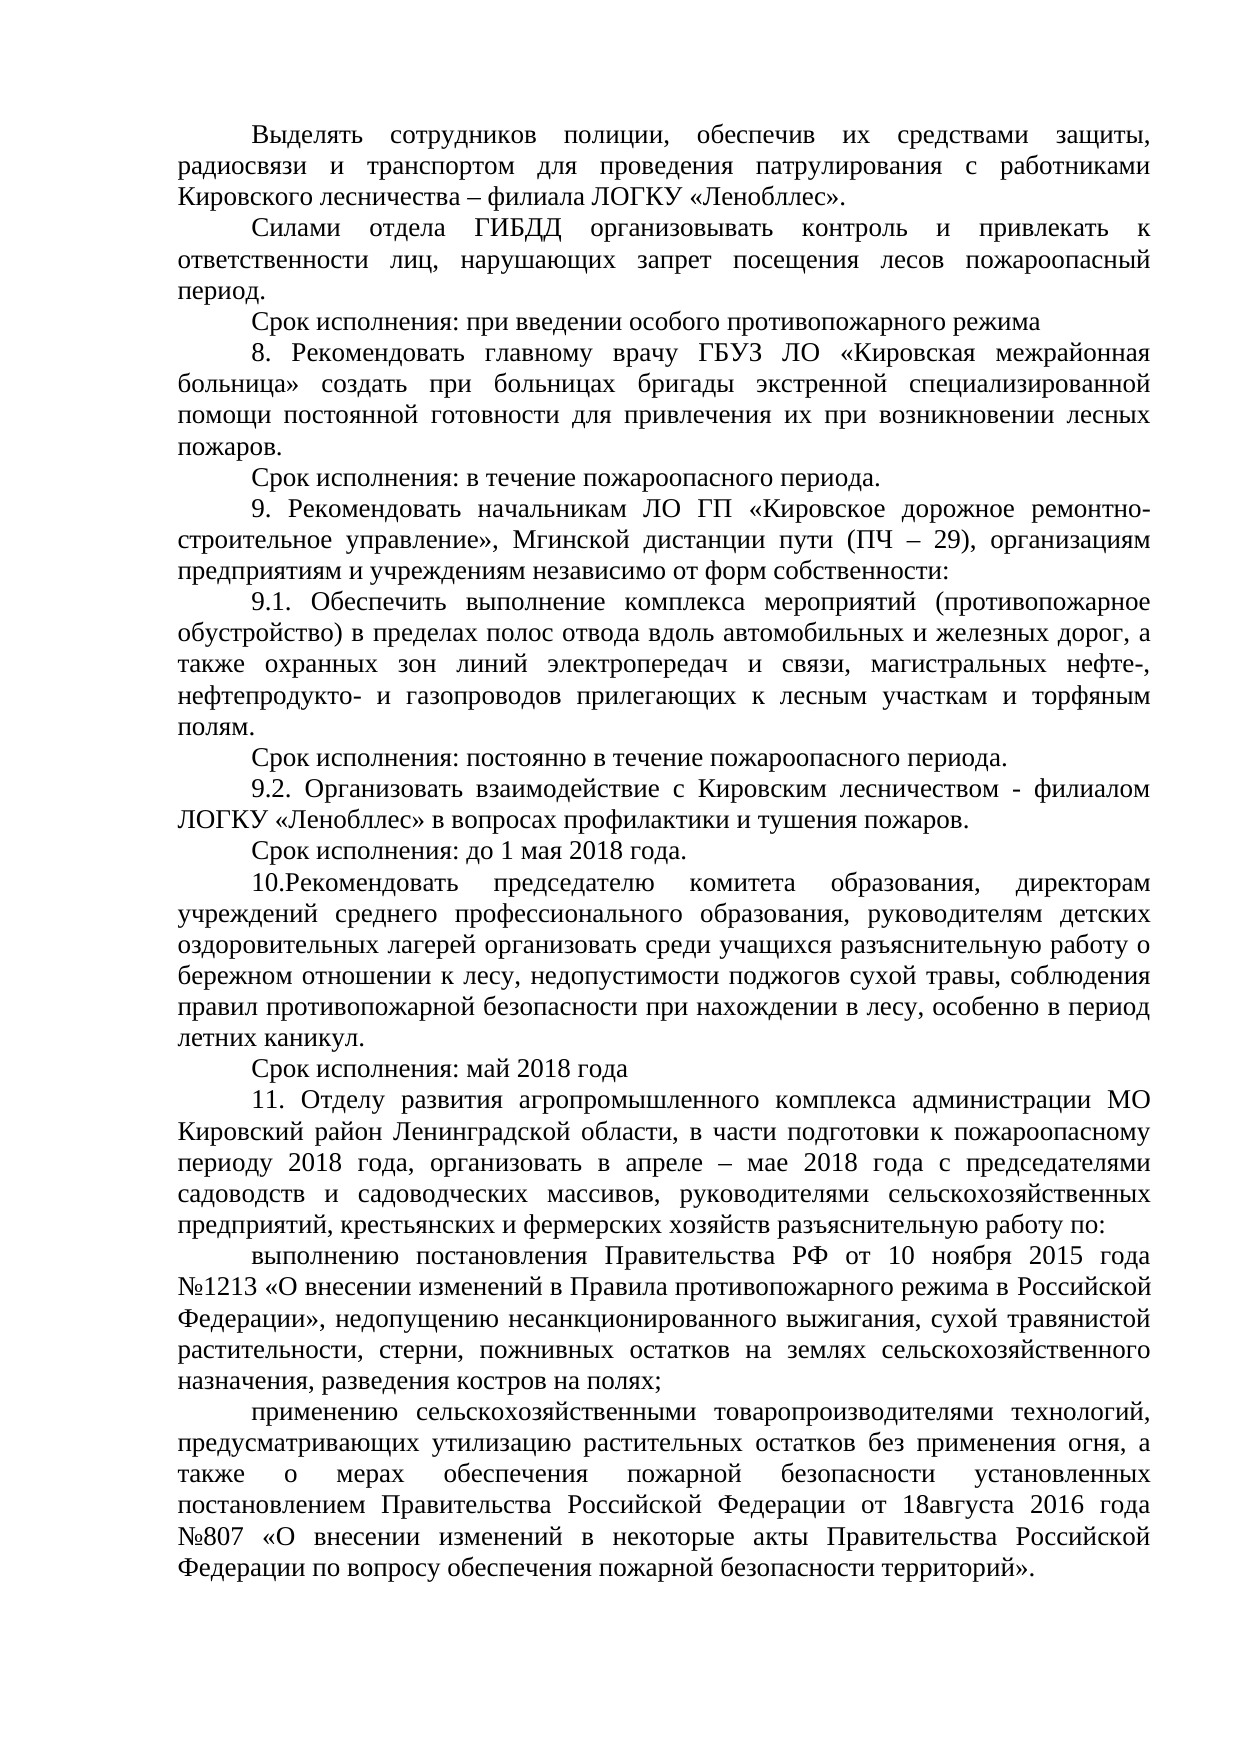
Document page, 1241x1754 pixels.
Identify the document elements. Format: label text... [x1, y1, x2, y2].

text Срок исполнения: май 2018 года [177, 1052, 1152, 1084]
text выполнению постановления Правительства РФ от 10 ноября 2015 года №1213 «О внесении изменений в Правила противопожарного режима в Российской Федерации», недопущению несанкционированного выжигания, сухой травянистой растительности, стерни, пожнивных остатков на землях сельскохозяйственного назначения, разведения костров на полях; [177, 1239, 1152, 1395]
text 9.1. Обеспечить выполнение комплекса мероприятий (противопожарное обустройство) в пределах полос отвода вдоль автомобильных и железных дорог, а также охранных зон линий электропередач и связи, магистральных нефте-, нефтепродукто- и газопроводов прилегающих к лесным участкам и торфяным полям. [177, 585, 1152, 741]
text Срок исполнения: в течение пожароопасного периода. [177, 461, 1152, 492]
text 8. Рекомендовать главному врачу ГБУЗ ЛО «Кировская межрайонная больница» создать при больницах бригады экстренной специализированной помощи постоянной готовности для привлечения их при возникновении лесных пожаров. [177, 336, 1152, 461]
text 9.2. Организовать взаимодействие с Кировским лесничеством - филиалом ЛОГКУ «Ленобллес» в вопросах профилактики и тушения пожаров. [177, 772, 1152, 834]
text Срок исполнения: при введении особого противопожарного режима [177, 305, 1152, 336]
text 11. Отделу развития агропромышленного комплекса администрации МО Кировский район Ленинградской области, в части подготовки к пожароопасному периоду 2018 года, организовать в апреле – мае 2018 года с председателями садоводств и садоводческих массивов, руководителями сельскохозяйственных предприятий, крестьянских и фермерских хозяйств разъяснительную работу по: [177, 1084, 1152, 1239]
text Срок исполнения: постоянно в течение пожароопасного периода. [177, 741, 1152, 772]
text 10.Рекомендовать председателю комитета образования, директорам учреждений среднего профессионального образования, руководителям детских оздоровительных лагерей организовать среди учащихся разъяснительную работу о бережном отношении к лесу, недопустимости поджогов сухой травы, соблюдения правил противопожарной безопасности при нахождении в лесу, особенно в период летних каникул. [177, 866, 1152, 1052]
text Срок исполнения: до 1 мая 2018 года. [177, 834, 1152, 866]
text Выделять сотрудников полиции, обеспечив их средствами защиты, радиосвязи и транспортом для проведения патрулирования с работниками Кировского лесничества – филиала ЛОГКУ «Ленобллес». [177, 118, 1152, 212]
text Силами отдела ГИБДД организовывать контроль и привлекать к ответственности лиц, нарушающих запрет посещения лесов пожароопасный период. [177, 212, 1152, 305]
text 9. Рекомендовать начальникам ЛО ГП «Кировское дорожное ремонтно-строительное управление», Мгинской дистанции пути (ПЧ – 29), организациям предприятиям и учреждениям независимо от форм собственности: [177, 492, 1152, 585]
text применению сельскохозяйственными товаропроизводителями технологий, предусматривающих утилизацию растительных остатков без применения огня, а также о мерах обеспечения пожарной безопасности установленных постановлением Правительства Российской Федерации от 18августа 2016 года №807 «О внесении изменений в некоторые акты Правительства Российской Федерации по вопросу обеспечения пожарной безопасности территорий». [177, 1395, 1152, 1582]
